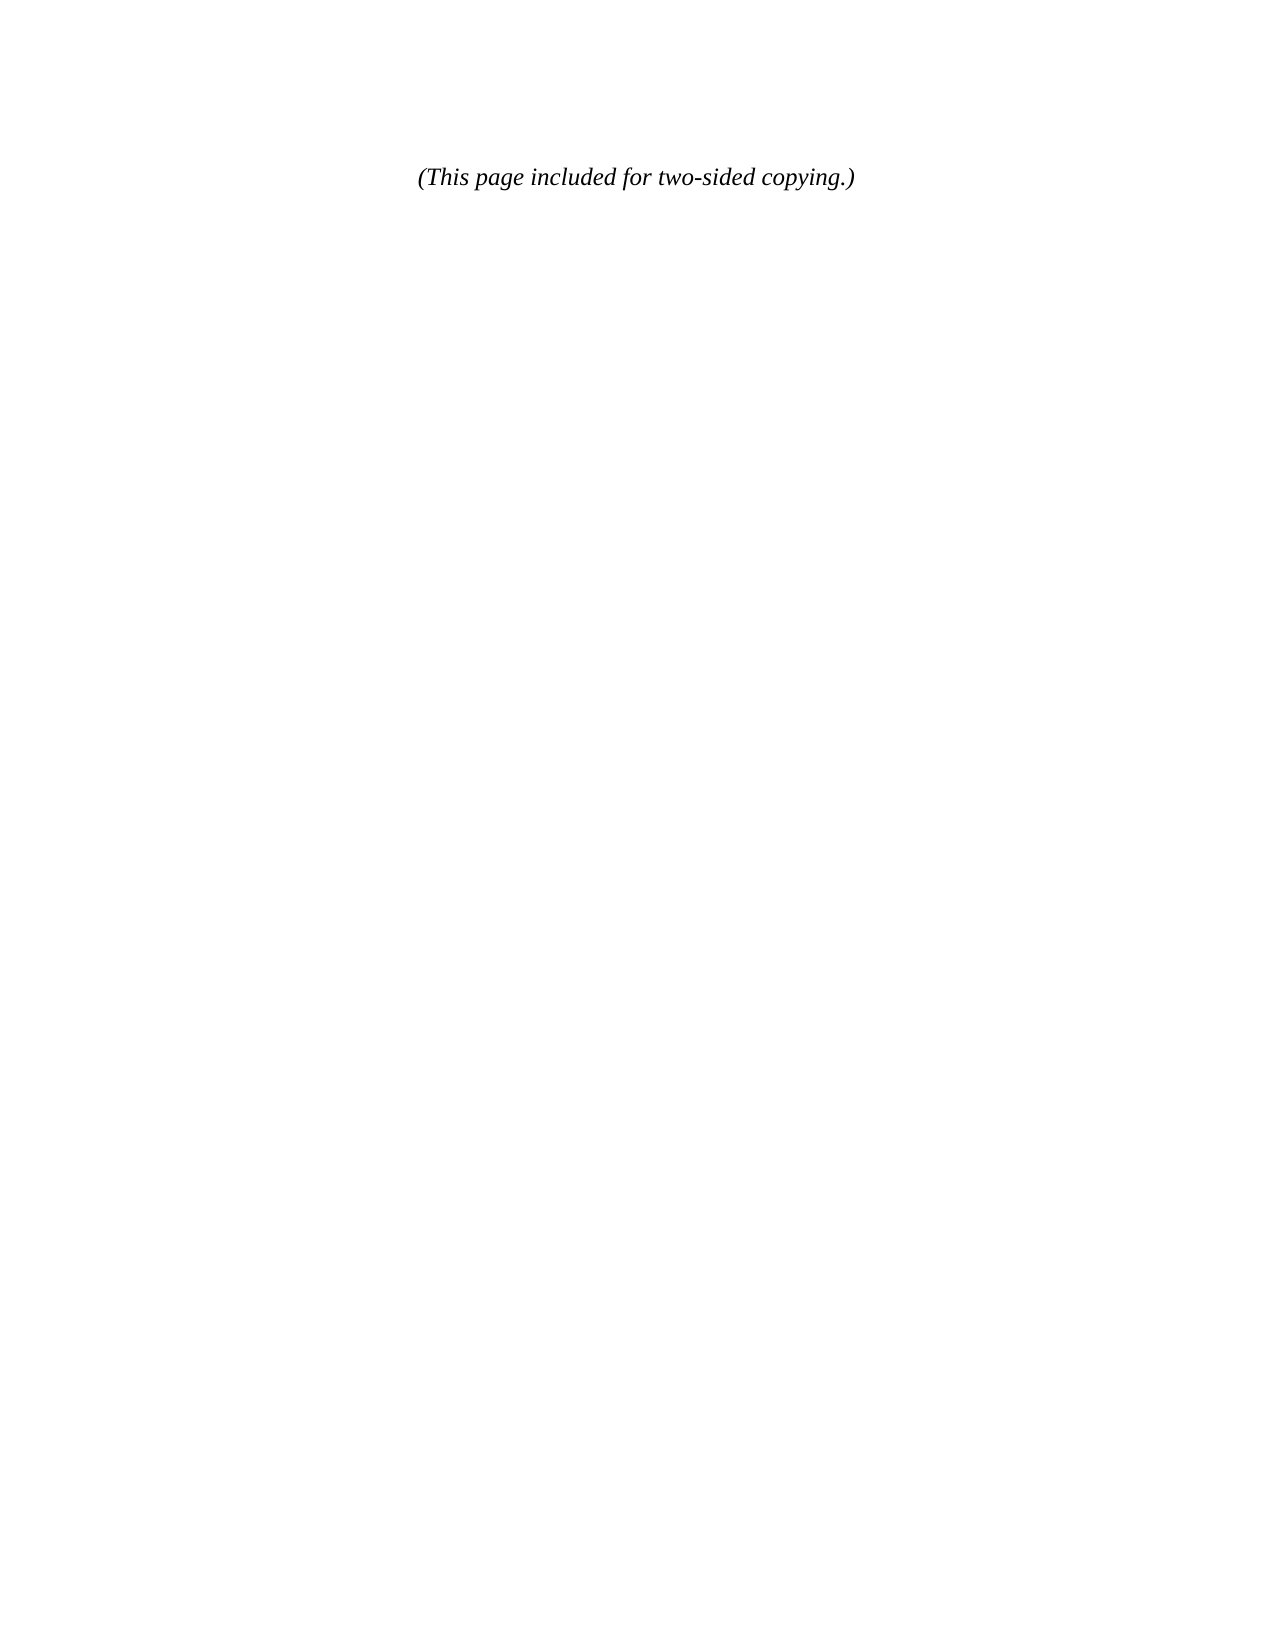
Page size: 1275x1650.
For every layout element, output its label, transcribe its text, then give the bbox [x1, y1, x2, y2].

title (This page included for two-sided copying.) [150, 162, 1125, 191]
